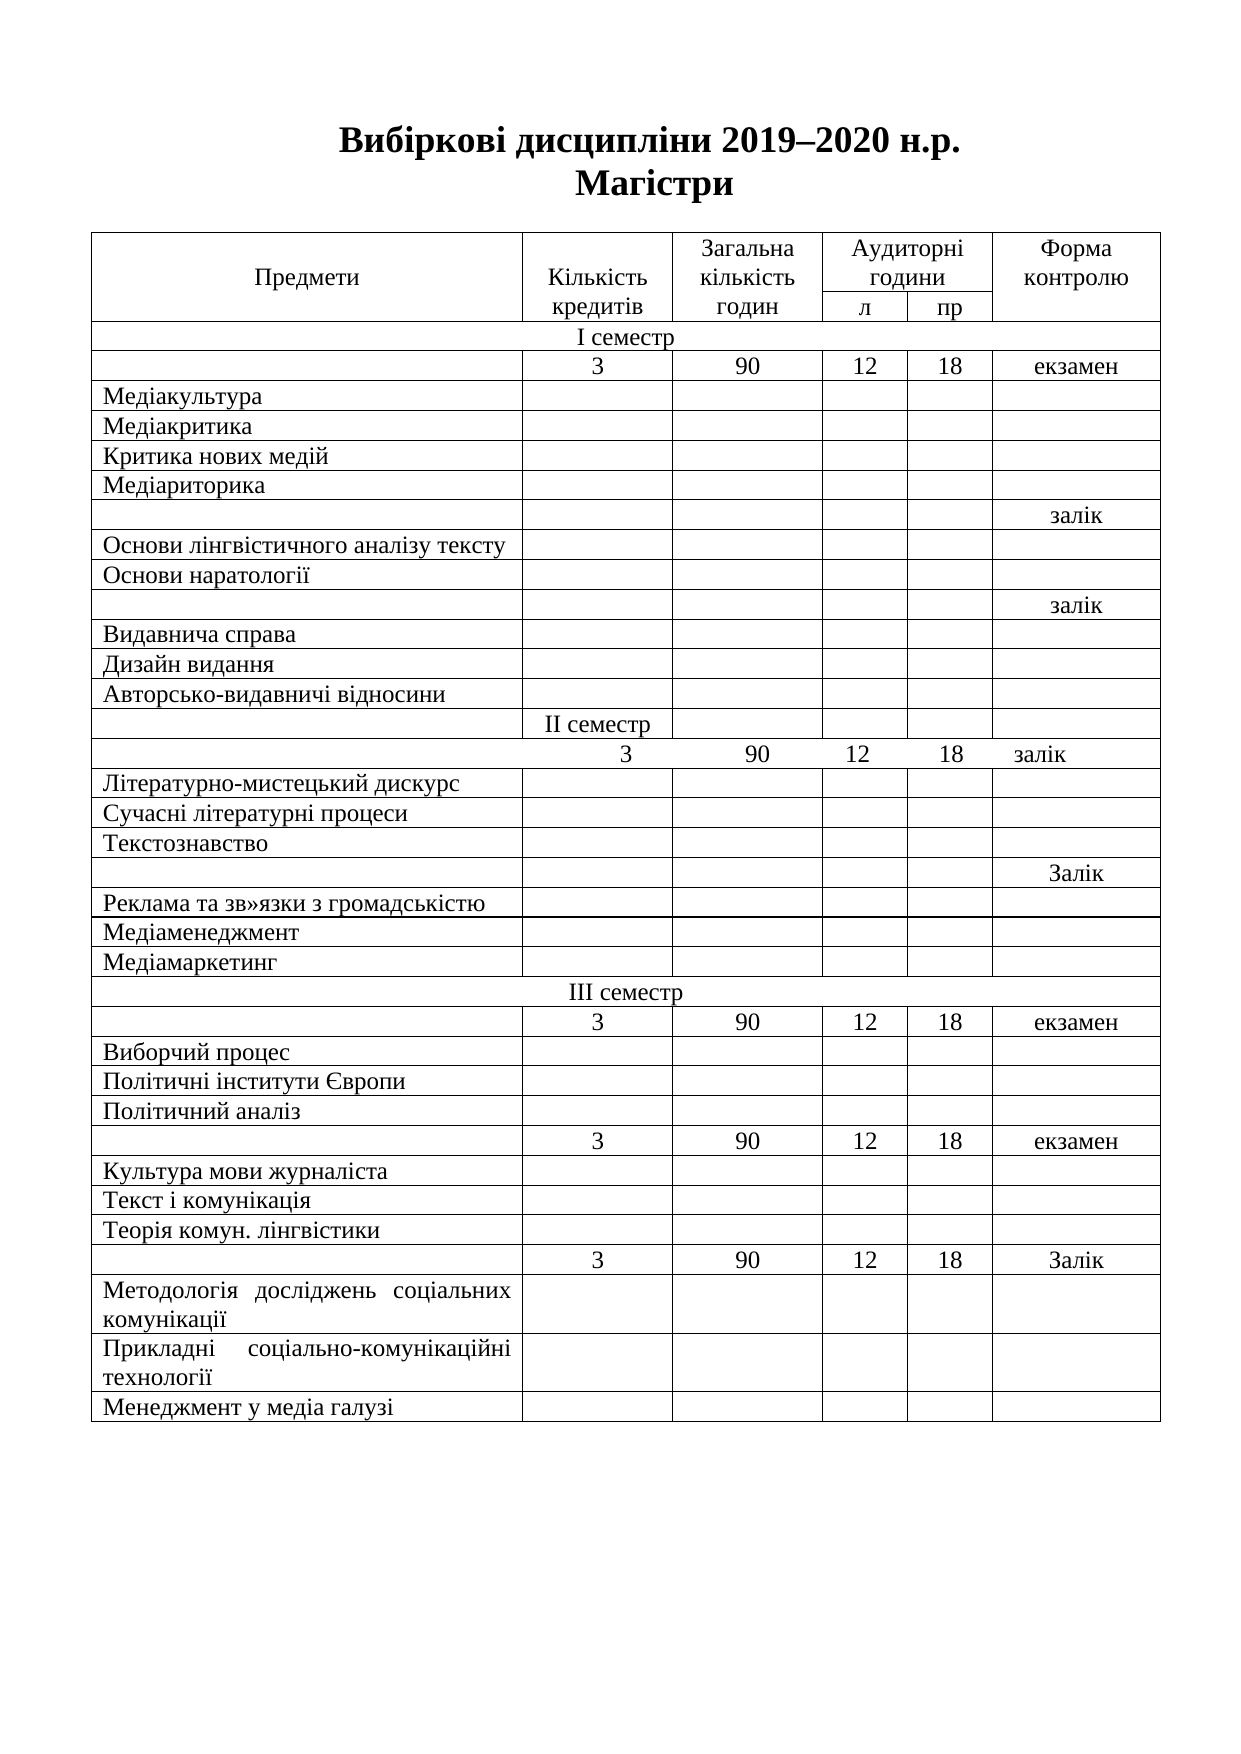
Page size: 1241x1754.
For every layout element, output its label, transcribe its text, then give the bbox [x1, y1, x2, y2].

table_cell [523, 471, 672, 499]
table_cell [908, 1186, 992, 1214]
table_cell [823, 620, 907, 648]
table_cell [673, 858, 822, 887]
table_cell [993, 530, 1160, 559]
table_cell [673, 828, 822, 857]
table_cell [823, 471, 907, 499]
table_cell [523, 1066, 672, 1095]
table_cell [908, 888, 992, 916]
table_cell [908, 1156, 992, 1184]
table_cell [908, 769, 992, 797]
table_cell [673, 1215, 822, 1244]
table_cell [993, 411, 1160, 440]
table_cell [823, 441, 907, 469]
table_header Кількість кредитів [523, 233, 672, 321]
table_cell [523, 947, 672, 976]
text Магістри [148, 160, 1152, 203]
table_cell [673, 620, 822, 648]
table_cell [673, 381, 822, 410]
table_cell [823, 590, 907, 618]
table_cell [908, 1096, 992, 1125]
table_cell [92, 1007, 522, 1036]
table_cell [523, 500, 672, 529]
table_cell [823, 1392, 907, 1421]
table_cell Медіакультура [92, 381, 522, 410]
table_cell 3 [523, 1245, 672, 1274]
table_cell [908, 560, 992, 589]
table_cell [993, 1392, 1160, 1421]
table_cell [908, 1334, 992, 1391]
table_cell Політичний аналіз [92, 1096, 522, 1125]
table_cell [523, 560, 672, 589]
table_cell [908, 620, 992, 648]
table_cell екзамен [993, 351, 1160, 380]
table_header Форма контролю [993, 233, 1160, 321]
table_cell [92, 1245, 522, 1274]
table_cell [993, 620, 1160, 648]
table_cell [673, 798, 822, 827]
table_cell [523, 858, 672, 887]
table_cell 3 [523, 1126, 672, 1155]
table_cell [92, 500, 522, 529]
table_cell 90 [673, 351, 822, 380]
table_cell [673, 1186, 822, 1214]
table_cell [673, 560, 822, 589]
table_cell [993, 471, 1160, 499]
table_cell 12 [823, 1007, 907, 1036]
table_cell екзамен [993, 1007, 1160, 1036]
table_cell 12 [823, 1245, 907, 1274]
table_cell 90 [673, 1126, 822, 1155]
table_cell [673, 411, 822, 440]
table_cell [673, 441, 822, 469]
table_cell 18 [908, 351, 992, 380]
table_cell [908, 590, 992, 618]
table_cell [673, 1096, 822, 1125]
table_cell І семестр [92, 322, 1160, 350]
table_cell [908, 500, 992, 529]
table_cell залік [993, 590, 1160, 618]
table_cell [823, 649, 907, 678]
table_cell Менеджмент у медіа галузі [92, 1392, 522, 1421]
table_cell екзамен [993, 1126, 1160, 1155]
table_cell Видавнича справа [92, 620, 522, 648]
table_cell [523, 649, 672, 678]
table_cell [993, 1096, 1160, 1125]
table_cell [523, 1334, 672, 1391]
table_cell ІІ семестр [523, 709, 672, 738]
table_cell [823, 560, 907, 589]
table_cell Методологія досліджень соціальних комунікації [92, 1275, 522, 1332]
table_cell [908, 471, 992, 499]
table_cell [673, 1037, 822, 1065]
table_cell [673, 709, 822, 738]
table_cell [92, 858, 522, 887]
table_cell Залік [993, 1245, 1160, 1274]
table_cell [908, 441, 992, 469]
table_cell Реклама та зв»язки з громадськістю [92, 888, 522, 916]
table_cell [823, 1215, 907, 1244]
table_cell Текстознавство [92, 828, 522, 857]
table_header Аудиторні години [823, 233, 992, 291]
table_cell [523, 441, 672, 469]
table_cell [823, 1334, 907, 1391]
table_cell Текст і комунікація [92, 1186, 522, 1214]
table_cell Медіакритика [92, 411, 522, 440]
table_cell Залік [993, 858, 1160, 887]
table_cell [823, 1156, 907, 1184]
table_cell 12 [823, 351, 907, 380]
table_cell Сучасні літературні процеси [92, 798, 522, 827]
table_cell [823, 530, 907, 559]
table_cell [908, 1392, 992, 1421]
table_cell [993, 769, 1160, 797]
table_cell [523, 828, 672, 857]
table_cell [673, 471, 822, 499]
table_cell [823, 918, 907, 946]
table_cell [908, 918, 992, 946]
table_cell [92, 1126, 522, 1155]
table_cell [823, 947, 907, 976]
table_cell [523, 1037, 672, 1065]
table_cell л [823, 292, 907, 321]
table_cell Медіариторика [92, 471, 522, 499]
table_header Загальна кількість годин [673, 233, 822, 321]
table_cell [993, 679, 1160, 708]
table_cell [908, 679, 992, 708]
table_cell [823, 828, 907, 857]
table_cell [993, 828, 1160, 857]
table_cell [908, 858, 992, 887]
table_cell [908, 947, 992, 976]
table_cell [908, 530, 992, 559]
table_cell [673, 769, 822, 797]
table_cell [823, 798, 907, 827]
table_cell [993, 1215, 1160, 1244]
table_cell [908, 828, 992, 857]
table_cell [523, 590, 672, 618]
table_cell 90 [673, 1007, 822, 1036]
table_cell [823, 888, 907, 916]
table_cell Політичні інститути Європи [92, 1066, 522, 1095]
table_cell [673, 1156, 822, 1184]
table_cell [523, 530, 672, 559]
table_cell [823, 411, 907, 440]
table_cell [673, 590, 822, 618]
table_cell [523, 1215, 672, 1244]
table_cell [673, 888, 822, 916]
table_cell [823, 1275, 907, 1332]
table_cell 90 [673, 1245, 822, 1274]
table_cell [993, 709, 1160, 738]
table_cell [993, 1037, 1160, 1065]
table_cell [908, 1275, 992, 1332]
table_cell [823, 1186, 907, 1214]
table_cell [673, 947, 822, 976]
table_cell [908, 1037, 992, 1065]
table_cell [673, 530, 822, 559]
table_cell [993, 918, 1160, 946]
table_cell Критика нових медій [92, 441, 522, 469]
table_cell Авторсько-видавничі відносини [92, 679, 522, 708]
table_cell [908, 798, 992, 827]
table_cell [523, 798, 672, 827]
table_cell [523, 769, 672, 797]
table_cell [523, 679, 672, 708]
table_cell [823, 1096, 907, 1125]
table_cell [993, 441, 1160, 469]
table_cell [823, 1066, 907, 1095]
table_cell [92, 351, 522, 380]
table_cell [92, 709, 522, 738]
table_cell [908, 649, 992, 678]
table_cell 3 [523, 351, 672, 380]
table_cell Прикладні соціально-комунікаційні технології [92, 1334, 522, 1391]
table_cell [908, 411, 992, 440]
table_cell [993, 1156, 1160, 1184]
table_cell Теорія комун. лінгвістики [92, 1215, 522, 1244]
table_cell [673, 679, 822, 708]
table_cell [673, 1066, 822, 1095]
table_cell [823, 679, 907, 708]
table_cell [993, 649, 1160, 678]
table_cell [993, 1334, 1160, 1391]
table_cell 12 [823, 1126, 907, 1155]
table_cell [523, 411, 672, 440]
table_cell пр [908, 292, 992, 321]
table_cell [993, 798, 1160, 827]
table_cell залік [993, 500, 1160, 529]
table_cell [673, 1334, 822, 1391]
table_cell Літературно-мистецький дискурс [92, 769, 522, 797]
table_cell [523, 1096, 672, 1125]
table_cell 3 [523, 1007, 672, 1036]
table_cell [823, 500, 907, 529]
table_cell [908, 709, 992, 738]
table_cell [823, 1037, 907, 1065]
table_cell [823, 769, 907, 797]
table_cell 18 [908, 1007, 992, 1036]
table_cell [673, 918, 822, 946]
table_cell [993, 947, 1160, 976]
table_cell [673, 500, 822, 529]
table_cell III семестр [92, 977, 1160, 1006]
table_cell [993, 381, 1160, 410]
table_cell [823, 858, 907, 887]
table_cell Дизайн видання [92, 649, 522, 678]
table_cell [673, 649, 822, 678]
table_cell [908, 1215, 992, 1244]
table_cell [673, 1275, 822, 1332]
table_cell [523, 888, 672, 916]
table_cell Культура мови журналіста [92, 1156, 522, 1184]
table_cell Виборчий процес [92, 1037, 522, 1065]
table_cell [523, 620, 672, 648]
table_cell 18 [908, 1126, 992, 1155]
table_cell [823, 709, 907, 738]
table_cell [993, 1275, 1160, 1332]
table_cell [523, 918, 672, 946]
table_cell Основи наратології [92, 560, 522, 589]
table_cell [523, 381, 672, 410]
table_cell [993, 1186, 1160, 1214]
table_cell Медіамаркетинг [92, 947, 522, 976]
table_cell [993, 560, 1160, 589]
table_cell [523, 1186, 672, 1214]
table_cell [523, 1156, 672, 1184]
table_cell 18 [908, 1245, 992, 1274]
table_cell [673, 1392, 822, 1421]
text Вибіркові дисципліни 2019–2020 н.р. [148, 117, 1152, 160]
table_cell [993, 1066, 1160, 1095]
table_cell 3 90 12 18 залік [92, 739, 1160, 767]
table_header Предмети [92, 233, 522, 321]
table_cell [908, 381, 992, 410]
table_cell Медіаменеджмент [92, 918, 522, 946]
table_cell [523, 1392, 672, 1421]
table_cell [523, 1275, 672, 1332]
table_cell [823, 381, 907, 410]
table_cell [993, 888, 1160, 916]
table_cell [908, 1066, 992, 1095]
table_cell [92, 590, 522, 618]
table_cell Основи лінгвістичного аналізу тексту [92, 530, 522, 559]
